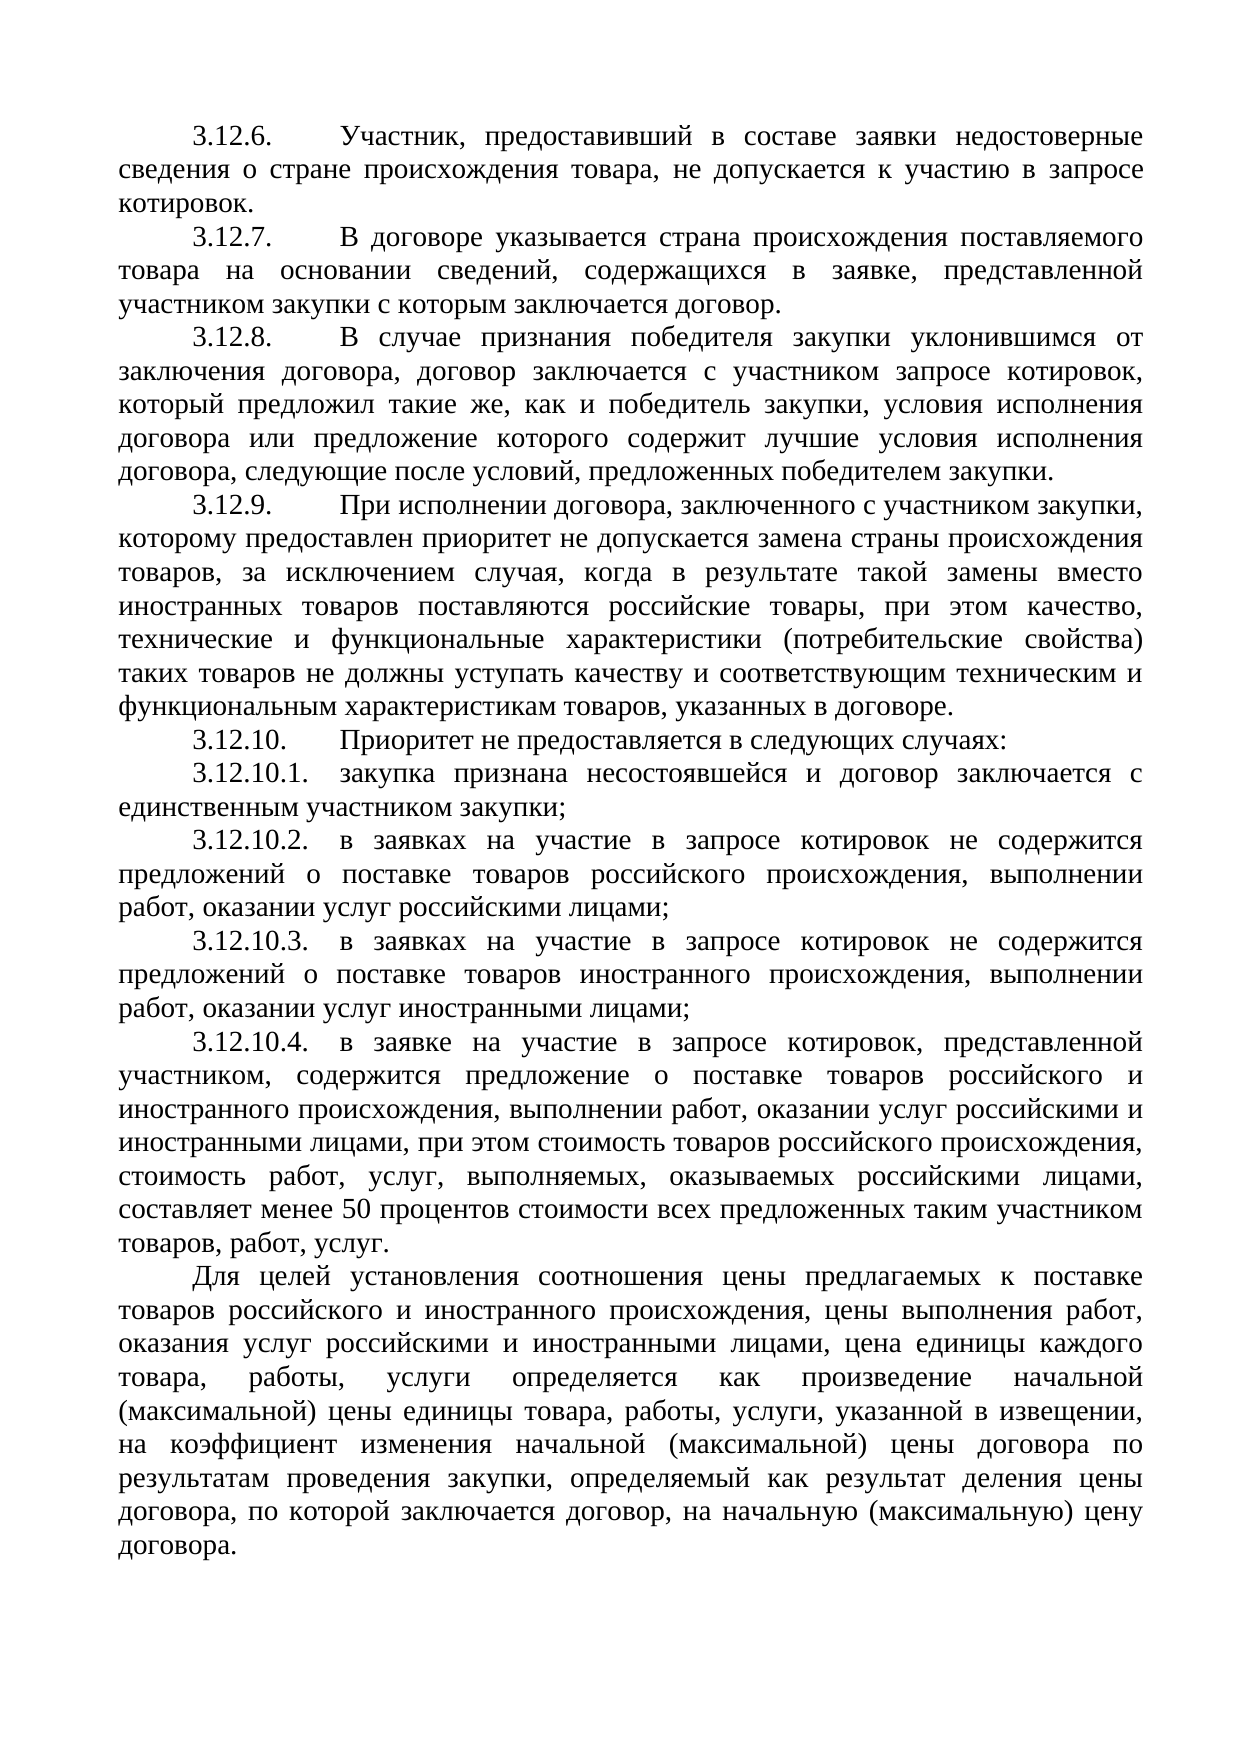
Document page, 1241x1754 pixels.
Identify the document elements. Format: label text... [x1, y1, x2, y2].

list Участник, предоставивший в составе заявки недостоверные сведения о стране происхождения товара, не допускается к участию в запросе котировок. [118, 118, 1144, 219]
list В договоре указывается страна происхождения поставляемого товара на основании сведений, содержащихся в заявке, представленной участником закупки с которым заключается договор. [118, 219, 1144, 319]
list При исполнении договора, заключенного с участником закупки, которому предоставлен приоритет не допускается замена страны происхождения товаров, за исключением случая, когда в результате такой замены вместо иностранных товаров поставляются российские товары, при этом качество, технические и функциональные характеристики (потребительские свойства) таких товаров не должны уступать качеству и соответствующим техническим и функциональным характеристикам товаров, указанных в договоре. [118, 487, 1144, 722]
list в заявках на участие в запросе котировок не содержится предложений о поставке товаров российского происхождения, выполнении работ, оказании услуг российскими лицами; [118, 822, 1144, 923]
list в заявках на участие в запросе котировок не содержится предложений о поставке товаров иностранного происхождения, выполнении работ, оказании услуг иностранными лицами; [118, 923, 1144, 1024]
list Приоритет не предоставляется в следующих случаях: [118, 722, 1144, 755]
list в заявке на участие в запросе котировок, представленной участником, содержится предложение о поставке товаров российского и иностранного происхождения, выполнении работ, оказании услуг российскими и иностранными лицами, при этом стоимость товаров российского происхождения, стоимость работ, услуг, выполняемых, оказываемых российскими лицами, составляет менее 50 процентов стоимости всех предложенных таким участником товаров, работ, услуг. [118, 1024, 1144, 1258]
list В случае признания победителя закупки уклонившимся от заключения договора, договор заключается с участником запросе котировок, который предложил такие же, как и победитель закупки, условия исполнения договора или предложение которого содержит лучшие условия исполнения договора, следующие после условий, предложенных победителем закупки. [118, 319, 1144, 487]
text Для целей установления соотношения цены предлагаемых к поставке товаров российского и иностранного происхождения, цены выполнения работ, оказания услуг российскими и иностранными лицами, цена единицы каждого товара, работы, услуги определяется как произведение начальной (максимальной) цены единицы товара, работы, услуги, указанной в извещении, на коэффициент изменения начальной (максимальной) цены договора по результатам проведения закупки, определяемый как результат деления цены договора, по которой заключается договор, на начальную (максимальную) цену договора. [118, 1258, 1144, 1560]
list закупка признана несостоявшейся и договор заключается с единственным участником закупки; [118, 755, 1144, 822]
